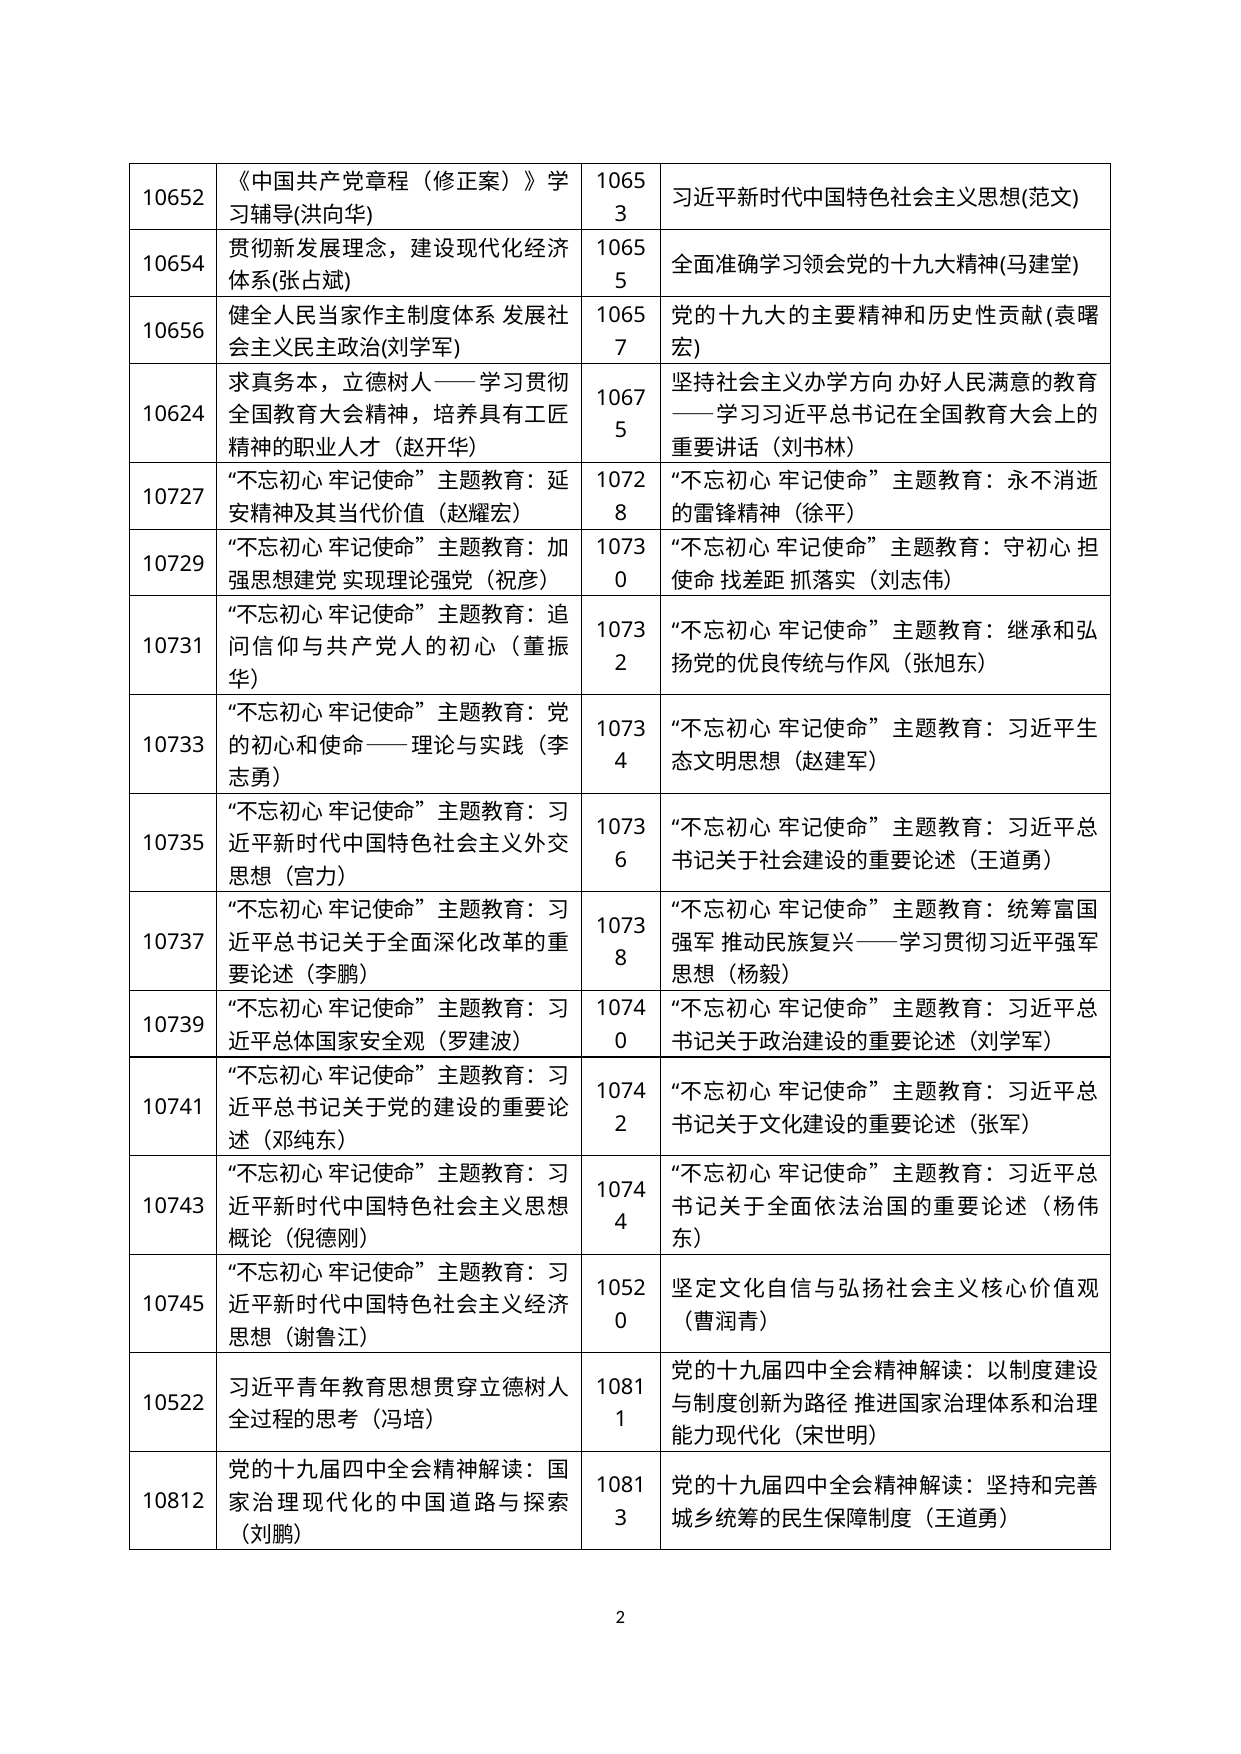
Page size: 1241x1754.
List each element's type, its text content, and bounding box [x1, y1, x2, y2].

table_cell “不忘初心 牢记使命”主题教育：习近平总书记关于党的建设的重要论述（邓纯东） [217, 1058, 581, 1155]
table_cell 10652 [130, 164, 216, 229]
table_cell “不忘初心 牢记使命”主题教育：习近平生态文明思想（赵建军） [661, 695, 1110, 792]
table_cell 10744 [582, 1156, 660, 1253]
table_cell 党的十九大的主要精神和历史性贡献(袁曙宏) [661, 297, 1110, 363]
table_cell “不忘初心 牢记使命”主题教育：统筹富国强军 推动民族复兴——学习贯彻习近平强军思想（杨毅） [661, 892, 1110, 989]
table_cell 10812 [130, 1452, 216, 1549]
table_cell “不忘初心 牢记使命”主题教育：习近平总书记关于社会建设的重要论述（王道勇） [661, 794, 1110, 891]
table_cell 10520 [582, 1255, 660, 1352]
table_cell 10734 [582, 695, 660, 792]
table_cell “不忘初心 牢记使命”主题教育：加强思想建党 实现理论强党（祝彦） [217, 530, 581, 595]
table_cell “不忘初心 牢记使命”主题教育：习近平新时代中国特色社会主义外交思想（宫力） [217, 794, 581, 891]
table_cell “不忘初心 牢记使命”主题教育：党的初心和使命——理论与实践（李志勇） [217, 695, 581, 792]
table_cell 10735 [130, 794, 216, 891]
table_cell 10741 [130, 1058, 216, 1155]
table_cell 10657 [582, 297, 660, 363]
table_cell 坚持社会主义办学方向 办好人民满意的教育——学习习近平总书记在全国教育大会上的重要讲话（刘书林） [661, 364, 1110, 462]
table_cell 10522 [130, 1353, 216, 1451]
table_cell 10811 [582, 1353, 660, 1451]
table_cell 10742 [582, 1058, 660, 1155]
table_cell 10655 [582, 230, 660, 296]
table_cell 10737 [130, 892, 216, 989]
table_cell 坚定文化自信与弘扬社会主义核心价值观（曹润青） [661, 1255, 1110, 1352]
table_cell “不忘初心 牢记使命”主题教育：习近平总书记关于全面依法治国的重要论述（杨伟东） [661, 1156, 1110, 1253]
table_cell 10727 [130, 463, 216, 528]
table_cell 贯彻新发展理念，建设现代化经济体系(张占斌) [217, 230, 581, 296]
table_cell 10728 [582, 463, 660, 528]
table_cell 10743 [130, 1156, 216, 1253]
table_cell 党的十九届四中全会精神解读：国家治理现代化的中国道路与探索（刘鹏） [217, 1452, 581, 1549]
table_cell 10740 [582, 991, 660, 1056]
table_cell 全面准确学习领会党的十九大精神(马建堂) [661, 230, 1110, 296]
table_cell 习近平青年教育思想贯穿立德树人全过程的思考（冯培） [217, 1353, 581, 1451]
table_cell “不忘初心 牢记使命”主题教育：习近平总书记关于全面深化改革的重要论述（李鹏） [217, 892, 581, 989]
table_cell “不忘初心 牢记使命”主题教育：习近平新时代中国特色社会主义思想概论（倪德刚） [217, 1156, 581, 1253]
table_cell 10733 [130, 695, 216, 792]
table_cell “不忘初心 牢记使命”主题教育：守初心 担使命 找差距 抓落实（刘志伟） [661, 530, 1110, 595]
table_cell “不忘初心 牢记使命”主题教育：永不消逝的雷锋精神（徐平） [661, 463, 1110, 528]
table_cell 10675 [582, 364, 660, 462]
table_cell 习近平新时代中国特色社会主义思想(范文) [661, 164, 1110, 229]
table_cell 10736 [582, 794, 660, 891]
table_cell 10738 [582, 892, 660, 989]
table_cell 10813 [582, 1452, 660, 1549]
table_cell 10654 [130, 230, 216, 296]
table_cell 10730 [582, 530, 660, 595]
table_cell 10731 [130, 596, 216, 694]
table_cell “不忘初心 牢记使命”主题教育：习近平总体国家安全观（罗建波） [217, 991, 581, 1056]
table_cell 10729 [130, 530, 216, 595]
table_cell “不忘初心 牢记使命”主题教育：延安精神及其当代价值（赵耀宏） [217, 463, 581, 528]
table_cell 10732 [582, 596, 660, 694]
table_cell “不忘初心 牢记使命”主题教育：继承和弘扬党的优良传统与作风（张旭东） [661, 596, 1110, 694]
table_cell “不忘初心 牢记使命”主题教育：追问信仰与共产党人的初心（董振华） [217, 596, 581, 694]
table_cell “不忘初心 牢记使命”主题教育：习近平新时代中国特色社会主义经济思想（谢鲁江） [217, 1255, 581, 1352]
table_cell 健全人民当家作主制度体系 发展社会主义民主政治(刘学军) [217, 297, 581, 363]
table_cell 10653 [582, 164, 660, 229]
table_cell 党的十九届四中全会精神解读：以制度建设与制度创新为路径 推进国家治理体系和治理能力现代化（宋世明） [661, 1353, 1110, 1451]
table_cell 10624 [130, 364, 216, 462]
table_cell 10739 [130, 991, 216, 1056]
table_cell “不忘初心 牢记使命”主题教育：习近平总书记关于政治建设的重要论述（刘学军） [661, 991, 1110, 1056]
table_cell 10656 [130, 297, 216, 363]
table_cell 《中国共产党章程（修正案）》学习辅导(洪向华) [217, 164, 581, 229]
table_cell 求真务本，立德树人——学习贯彻全国教育大会精神，培养具有工匠精神的职业人才（赵开华） [217, 364, 581, 462]
table_cell 10745 [130, 1255, 216, 1352]
table_cell 党的十九届四中全会精神解读：坚持和完善城乡统筹的民生保障制度（王道勇） [661, 1452, 1110, 1549]
table_cell “不忘初心 牢记使命”主题教育：习近平总书记关于文化建设的重要论述（张军） [661, 1058, 1110, 1155]
